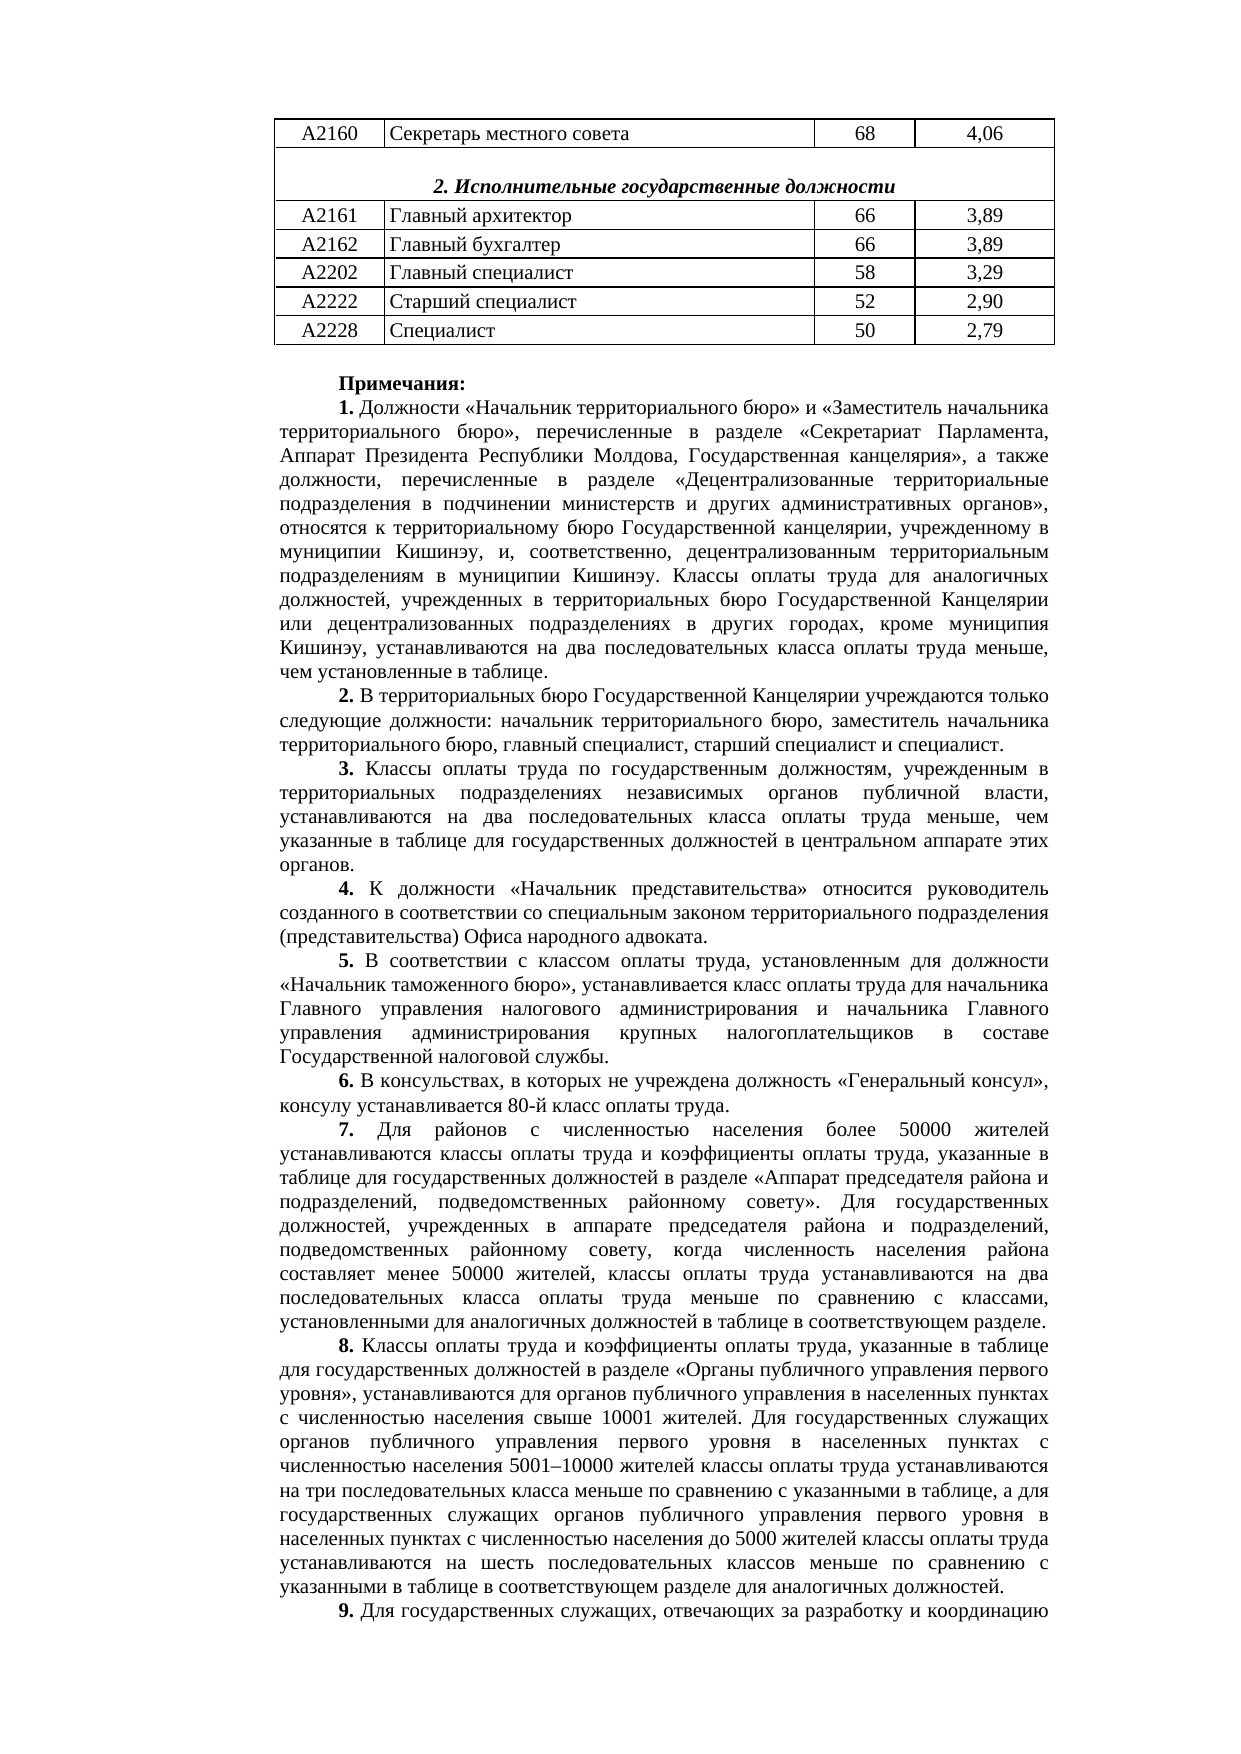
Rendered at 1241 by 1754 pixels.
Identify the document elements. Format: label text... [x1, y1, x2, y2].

table_cell A2162 [275, 230, 384, 257]
table_cell 3,29 [916, 259, 1054, 286]
table_cell A2160 [275, 120, 384, 147]
table_cell 2. Исполнительные государственные должности [275, 148, 1054, 200]
table_cell 2,79 [916, 316, 1054, 343]
table_cell 3,89 [916, 230, 1054, 257]
table_cell 52 [815, 288, 914, 315]
table_cell 66 [815, 201, 914, 228]
table_cell Секретарь местного совета [385, 120, 814, 147]
table_cell Главный бухгалтер [385, 230, 814, 257]
table_cell A2222 [275, 287, 384, 315]
table_cell A2228 [275, 316, 384, 343]
table_cell 3,89 [916, 201, 1054, 228]
table_cell 50 [815, 316, 914, 343]
table_cell Старший специалист [385, 288, 814, 315]
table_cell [275, 345, 1054, 1623]
table_cell Главный специалист [385, 259, 814, 286]
table_cell A2161 [275, 201, 384, 228]
table_cell A2202 [275, 258, 384, 286]
table_cell Специалист [385, 316, 814, 343]
table_cell Главный архитектор [385, 201, 814, 228]
table_cell 68 [815, 120, 914, 147]
table_cell 66 [815, 230, 914, 257]
table_cell 2,90 [916, 288, 1054, 315]
table_cell 58 [815, 259, 914, 286]
table_cell 4,06 [916, 120, 1054, 147]
